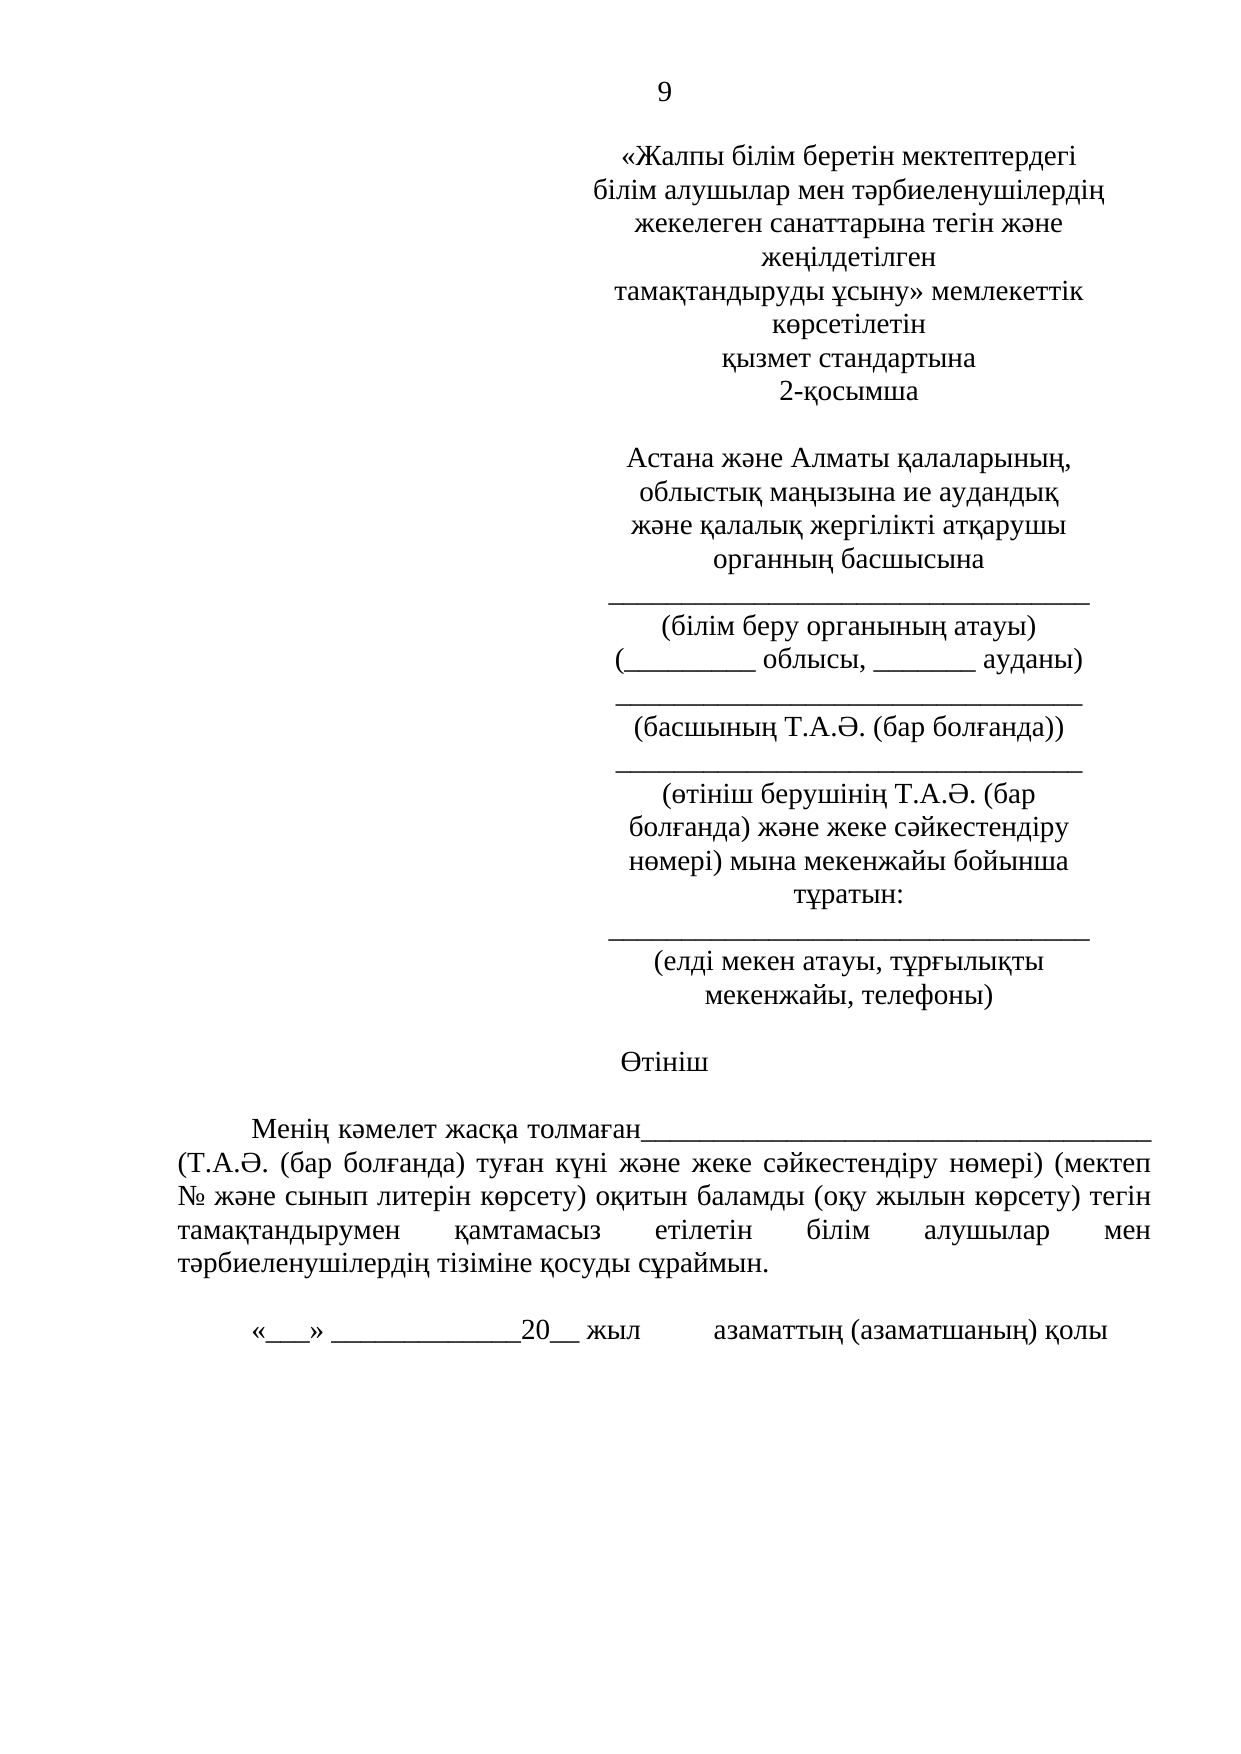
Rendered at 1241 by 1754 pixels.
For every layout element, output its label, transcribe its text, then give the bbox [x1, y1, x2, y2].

text «___» _____________20__ жыл азаматтың (азаматшаның) қолы [177, 1312, 1152, 1346]
text «Жалпы білім беретін мектептердегі білім алушылар мен тәрбиеленушілердің жекелеген санаттарына тегін және жеңілдетілген тамақтандыруды ұсыну» мемлекеттік көрсетілетін қызмет стандартына [546, 138, 1152, 373]
text ________________________________ [546, 675, 1152, 709]
text облыстық маңызына ие аудандық [546, 474, 1152, 507]
text және қалалық жергілікті атқарушы [546, 507, 1152, 541]
text 2-қосымша [546, 373, 1152, 407]
text Өтініш [177, 1044, 1152, 1078]
text нөмері) мына мекенжайы бойынша [546, 843, 1152, 876]
text _________________________________ [546, 910, 1152, 943]
text (_________ облысы, _______ ауданы) [546, 642, 1152, 675]
text _________________________________ [546, 574, 1152, 608]
text Астана және Алматы қалаларының, [546, 440, 1152, 474]
text Менің кәмелет жасқа толмаған___________________________________ (Т.А.Ә. (бар болғанда) туған күні және жеке сәйкестендіру нөмері) (мектеп № және сынып литерін көрсету) оқитын баламды (оқу жылын көрсету) тегін тамақтандырумен қамтамасыз етілетін білім алушылар мен тәрбиеленушілердің тізіміне қосуды сұраймын. [177, 1111, 1152, 1279]
text болғанда) және жеке сәйкестендіру [546, 809, 1152, 843]
text органның басшысына [546, 541, 1152, 574]
text (басшының Т.А.Ә. (бар болғанда)) [546, 709, 1152, 742]
text ________________________________ [546, 742, 1152, 776]
text (елді мекен атауы, тұрғылықты [546, 943, 1152, 977]
text (өтініш берушінің Т.А.Ә. (бар [546, 776, 1152, 809]
text (білім беру органының атауы) [546, 608, 1152, 642]
text тұратын: [546, 876, 1152, 910]
text мекенжайы, телефоны) [546, 977, 1152, 1011]
